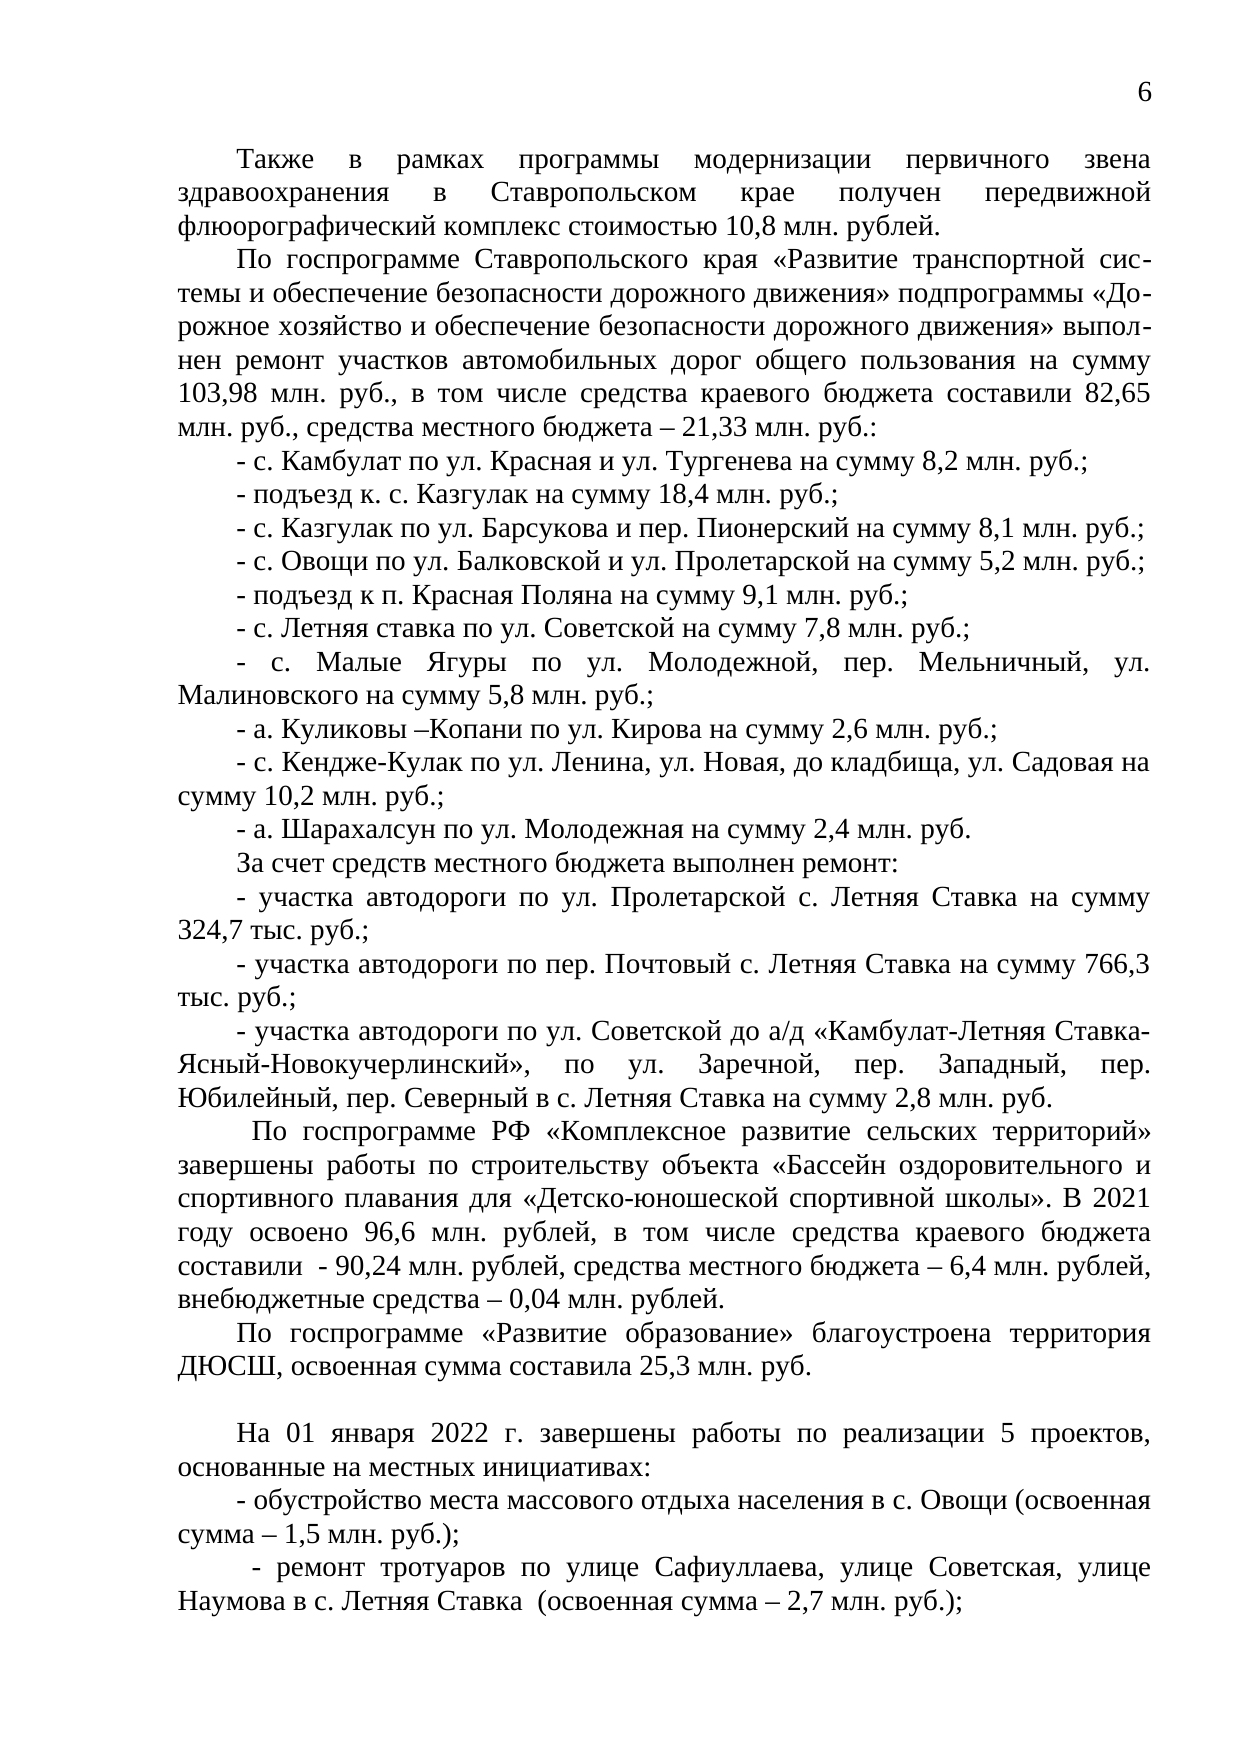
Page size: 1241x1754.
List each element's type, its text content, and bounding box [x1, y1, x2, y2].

text - с. Казгулак по ул. Барсукова и пер. Пионерский на сумму 8,1 млн. руб.; [177, 510, 1152, 543]
text На 01 января 2022 г. завершены работы по реализации 5 проектов, основанные на местных инициативах: [177, 1415, 1152, 1482]
text - с. Кендже-Кулак по ул. Ленина, ул. Новая, до кладбища, ул. Садовая на сумму 10,2 млн. руб.; [177, 744, 1152, 812]
text - а. Шарахалсун по ул. Молодежная на сумму 2,4 млн. руб. [177, 812, 1152, 845]
text За счет средств местного бюджета выполнен ремонт: [177, 845, 1152, 879]
text - участка автодороги по ул. Советской до а/д «Камбулат-Летняя Ставка-Ясный-Новокучерлинский», по ул. Заречной, пер. Западный, пер. Юбилейный, пер. Северный в с. Летняя Ставка на сумму 2,8 млн. руб. [177, 1013, 1152, 1113]
text Также в рамках программы модернизации первичного звена здравоохранения в Ставропольском крае получен передвижной флюорографический комплекс стоимостью 10,8 млн. рублей. [177, 141, 1152, 241]
text - с. Малые Ягуры по ул. Молодежной, пер. Мельничный, ул. Малиновского на сумму 5,8 млн. руб.; [177, 644, 1152, 711]
text - а. Куликовы –Копани по ул. Кирова на сумму 2,6 млн. руб.; [177, 711, 1152, 744]
text - с. Летняя ставка по ул. Советской на сумму 7,8 млн. руб.; [177, 610, 1152, 644]
text - подъезд к п. Красная Поляна на сумму 9,1 млн. руб.; [177, 577, 1152, 610]
text - с. Овощи по ул. Балковской и ул. Пролетарской на сумму 5,2 млн. руб.; [177, 543, 1152, 577]
text - обустройство места массового отдыха населения в с. Овощи (освоенная сумма – 1,5 млн. руб.); [177, 1482, 1152, 1549]
text По госпрограмме РФ «Комплексное развитие сельских территорий» завершены работы по строительству объекта «Бассейн оздоровительного и спортивного плавания для «Детско-юношеской спортивной школы». В 2021 году освоено 96,6 млн. рублей, в том числе средства краевого бюджета составили - 90,24 млн. рублей, средства местного бюджета – 6,4 млн. рублей, внебюджетные средства – 0,04 млн. рублей. [177, 1113, 1152, 1315]
text - с. Камбулат по ул. Красная и ул. Тургенева на сумму 8,2 млн. руб.; [177, 443, 1152, 476]
text - ремонт тротуаров по улице Сафиуллаева, улице Советская, улице Наумова в с. Летняя Ставка (освоенная сумма – 2,7 млн. руб.); [177, 1549, 1152, 1617]
text - участка автодороги по пер. Почтовый с. Летняя Ставка на сумму 766,3 тыс. руб.; [177, 946, 1152, 1013]
text - участка автодороги по ул. Пролетарской с. Летняя Ставка на сумму 324,7 тыс. руб.; [177, 879, 1152, 946]
text По госпрограмме Ставропольского края «Развитие транспортной системы и обеспечение безопасности дорожного движения» подпрограммы «Дорожное хозяйство и обеспечение безопасности дорожного движения» выполнен ремонт участков автомобильных дорог общего пользования на сумму 103,98 млн. руб., в том числе средства краевого бюджета составили 82,65 млн. руб., средства местного бюджета – 21,33 млн. руб.: [177, 241, 1152, 443]
text По госпрограмме «Развитие образование» благоустроена территория ДЮСШ, освоенная сумма составила 25,3 млн. руб. [177, 1315, 1152, 1382]
text - подъезд к. с. Казгулак на сумму 18,4 млн. руб.; [177, 476, 1152, 510]
